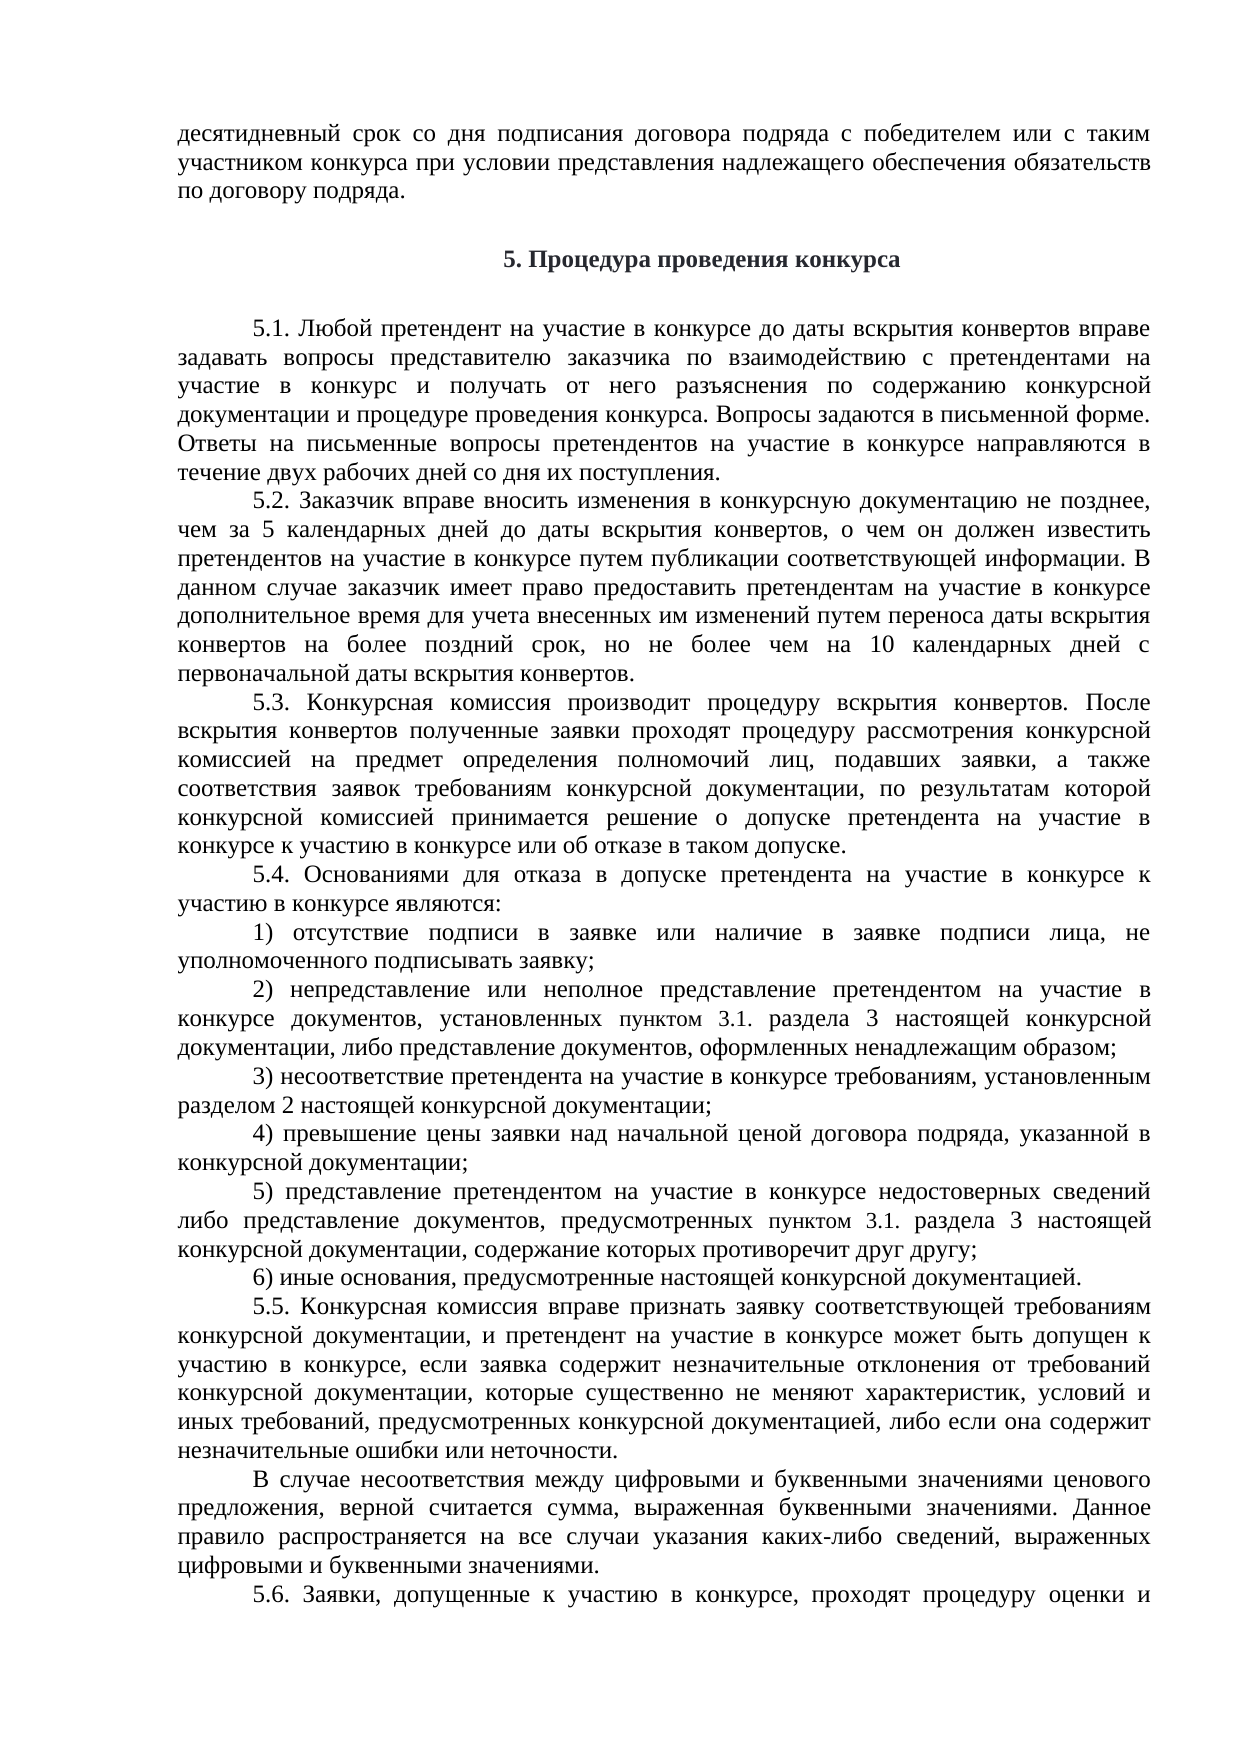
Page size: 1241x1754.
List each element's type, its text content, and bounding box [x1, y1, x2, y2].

text 5.5. Конкурсная комиссия вправе признать заявку соответствующей требованиям конкурсной документации, и претендент на участие в конкурсе может быть допущен к участию в конкурсе, если заявка содержит незначительные отклонения от требований конкурсной документации, которые существенно не меняют характеристик, условий и иных требований, предусмотренных конкурсной документацией, либо если она содержит незначительные ошибки или неточности. [177, 1291, 1152, 1464]
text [177, 1579, 1152, 1607]
text 5. Процедура проведения конкурса [177, 244, 1152, 273]
text 5) представление претендентом на участие в конкурсе недостоверных сведений либо представление документов, предусмотренных пунктом 3.1. раздела 3 настоящей конкурсной документации, содержание которых противоречит друг другу; [177, 1176, 1152, 1262]
text 1) отсутствие подписи в заявке или наличие в заявке подписи лица, не уполномоченного подписывать заявку; [177, 917, 1152, 974]
text 4) превышение цены заявки над начальной ценой договора подряда, указанной в конкурсной документации; [177, 1118, 1152, 1176]
text 5.2. Заказчик вправе вносить изменения в конкурсную документацию не позднее, чем за 5 календарных дней до даты вскрытия конвертов, о чем он должен известить претендентов на участие в конкурсе путем публикации соответствующей информации. В данном случае заказчик имеет право предоставить претендентам на участие в конкурсе дополнительное время для учета внесенных им изменений путем переноса даты вскрытия конвертов на более поздний срок, но не более чем на 10 календарных дней с первоначальной даты вскрытия конвертов. [177, 486, 1152, 687]
text 3) несоответствие претендента на участие в конкурсе требованиям, установленным разделом 2 настоящей конкурсной документации; [177, 1061, 1152, 1118]
text 5.1. Любой претендент на участие в конкурсе до даты вскрытия конвертов вправе задавать вопросы представителю заказчика по взаимодействию с претендентами на участие в конкурс и получать от него разъяснения по содержанию конкурсной документации и процедуре проведения конкурса. Вопросы задаются в письменной форме. Ответы на письменные вопросы претендентов на участие в конкурсе направляются в течение двух рабочих дней со дня их поступления. [177, 313, 1152, 486]
text 2) непредставление или неполное представление претендентом на участие в конкурсе документов, установленных пунктом 3.1. раздела 3 настоящей конкурсной документации, либо представление документов, оформленных ненадлежащим образом; [177, 974, 1152, 1061]
text В случае несоответствия между цифровыми и буквенными значениями ценового предложения, верной считается сумма, выраженная буквенными значениями. Данное правило распространяется на все случаи указания каких-либо сведений, выраженных цифровыми и буквенными значениями. [177, 1464, 1152, 1579]
text 5.4. Основаниями для отказа в допуске претендента на участие в конкурсе к участию в конкурсе являются: [177, 859, 1152, 917]
text 5.3. Конкурсная комиссия производит процедуру вскрытия конвертов. После вскрытия конвертов полученные заявки проходят процедуру рассмотрения конкурсной комиссией на предмет определения полномочий лиц, подавших заявки, а также соответствия заявок требованиям конкурсной документации, по результатам которой конкурсной комиссией принимается решение о допуске претендента на участие в конкурсе к участию в конкурсе или об отказе в таком допуске. [177, 687, 1152, 859]
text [177, 118, 1152, 204]
text 6) иные основания, предусмотренные настоящей конкурсной документацией. [177, 1262, 1152, 1291]
